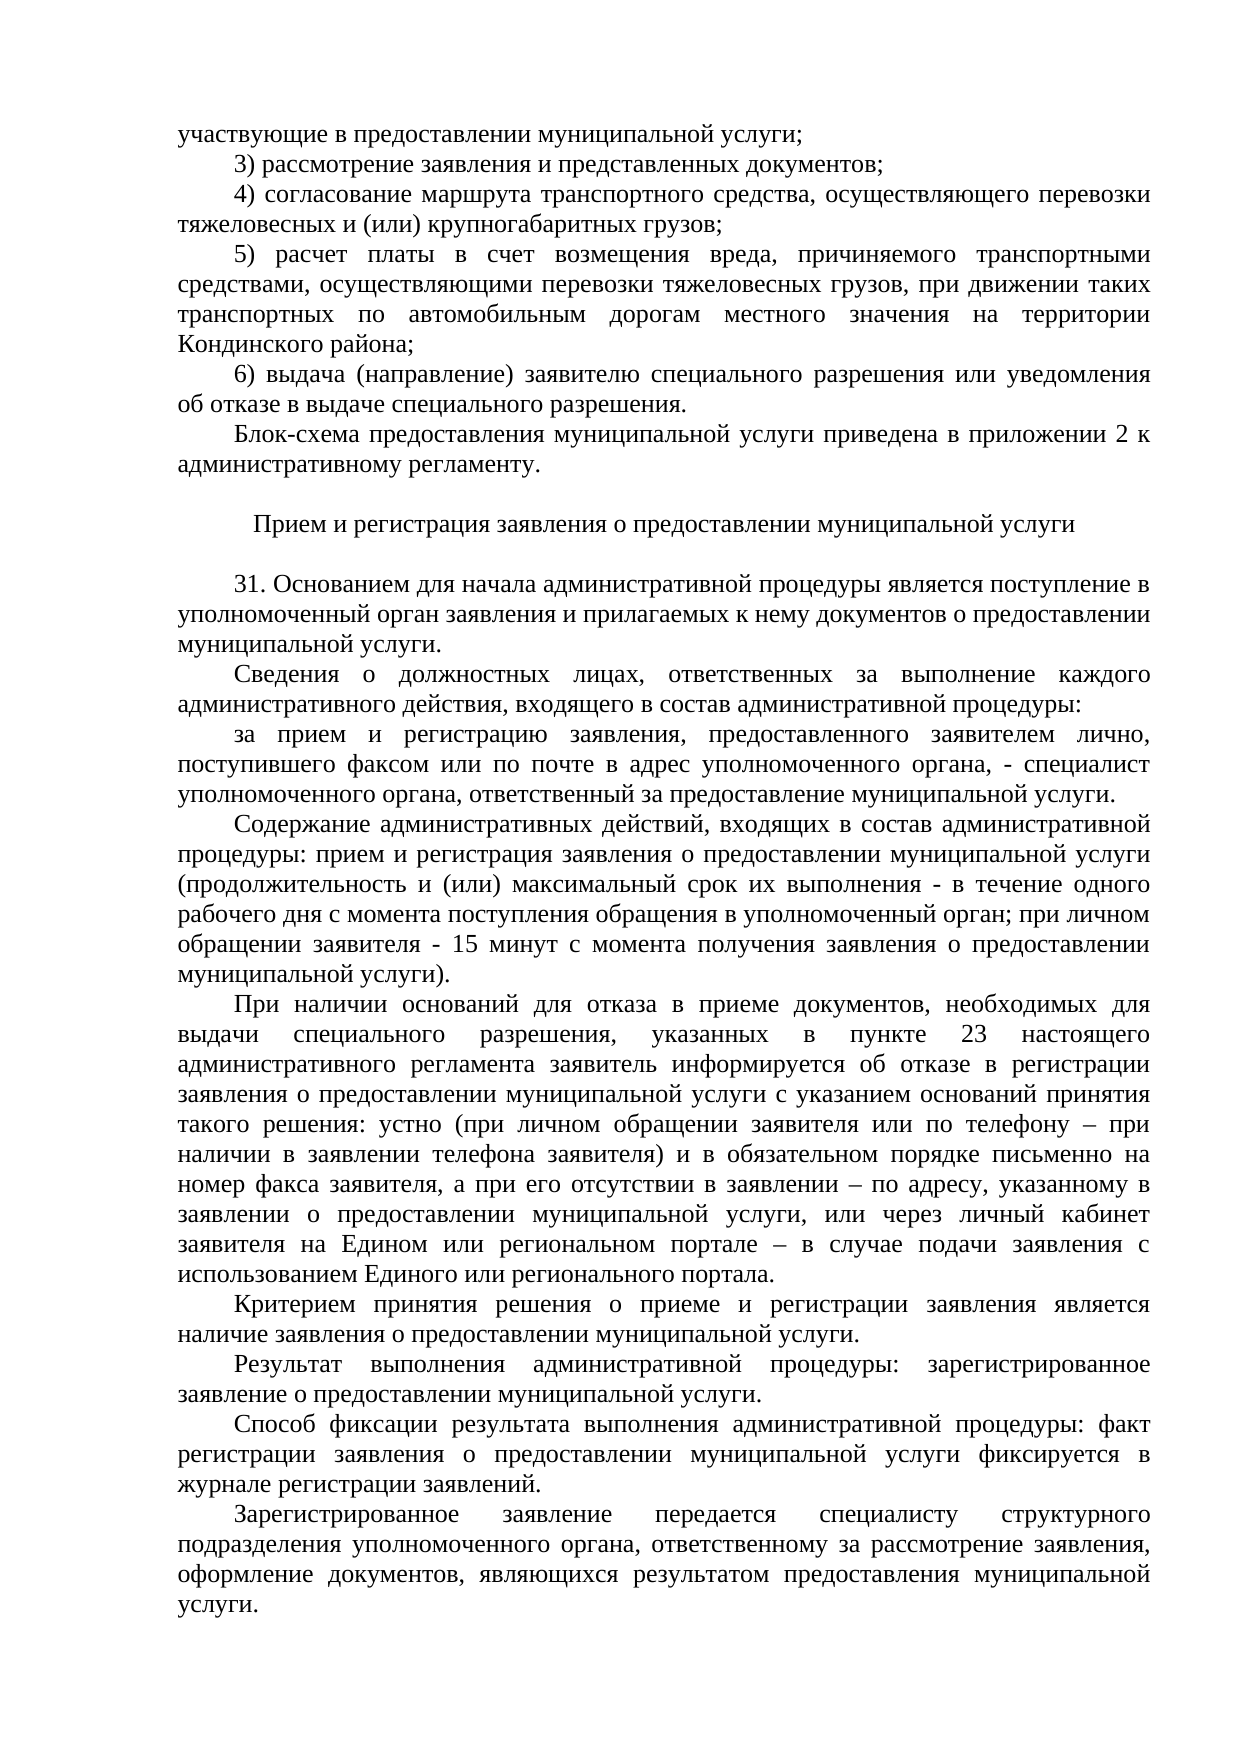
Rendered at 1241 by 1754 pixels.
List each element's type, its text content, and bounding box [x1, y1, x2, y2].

text 31. Основанием для начала административной процедуры является поступление в уполномоченный орган заявления и прилагаемых к нему документов о предоставлении муниципальной услуги. [177, 568, 1152, 658]
text за прием и регистрацию заявления, предоставленного заявителем лично, поступившего факсом или по почте в адрес уполномоченного органа, - специалист уполномоченного органа, ответственный за предоставление муниципальной услуги. [177, 718, 1152, 808]
text Способ фиксации результата выполнения административной процедуры: факт регистрации заявления о предоставлении муниципальной услуги фиксируется в журнале регистрации заявлений. [177, 1408, 1152, 1498]
text Блок-схема предоставления муниципальной услуги приведена в приложении 2 к административному регламенту. [177, 418, 1152, 478]
text Зарегистрированное заявление передается специалисту структурного подразделения уполномоченного органа, ответственному за рассмотрение заявления, оформление документов, являющихся результатом предоставления муниципальной услуги. [177, 1498, 1152, 1618]
text При наличии оснований для отказа в приеме документов, необходимых для выдачи специального разрешения, указанных в пункте 23 настоящего административного регламента заявитель информируется об отказе в регистрации заявления о предоставлении муниципальной услуги с указанием оснований принятия такого решения: устно (при личном обращении заявителя или по телефону – при наличии в заявлении телефона заявителя) и в обязательном порядке письменно на номер факса заявителя, а при его отсутствии в заявлении – по адресу, указанному в заявлении о предоставлении муниципальной услуги, или через личный кабинет заявителя на Едином или региональном портале – в случае подачи заявления с использованием Единого или регионального портала. [177, 988, 1152, 1288]
text 5) расчет платы в счет возмещения вреда, причиняемого транспортными средствами, осуществляющими перевозки тяжеловесных грузов, при движении таких транспортных по автомобильным дорогам местного значения на территории Кондинского района; [177, 238, 1152, 358]
text 6) выдача (направление) заявителю специального разрешения или уведомления об отказе в выдаче специального разрешения. [177, 358, 1152, 418]
text 3) рассмотрение заявления и представленных документов; [177, 148, 1152, 178]
text 4) согласование маршрута транспортного средства, осуществляющего перевозки тяжеловесных и (или) крупногабаритных грузов; [177, 178, 1152, 238]
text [177, 118, 1152, 148]
text Сведения о должностных лицах, ответственных за выполнение каждого административного действия, входящего в состав административной процедуры: [177, 658, 1152, 718]
text Содержание административных действий, входящих в состав административной процедуры: прием и регистрация заявления о предоставлении муниципальной услуги (продолжительность и (или) максимальный срок их выполнения - в течение одного рабочего дня с момента поступления обращения в уполномоченный орган; при личном обращении заявителя - 15 минут с момента получения заявления о предоставлении муниципальной услуги). [177, 808, 1152, 988]
text Прием и регистрация заявления о предоставлении муниципальной услуги [177, 508, 1152, 538]
text Критерием принятия решения о приеме и регистрации заявления является наличие заявления о предоставлении муниципальной услуги. [177, 1288, 1152, 1348]
text Результат выполнения административной процедуры: зарегистрированное заявление о предоставлении муниципальной услуги. [177, 1348, 1152, 1408]
